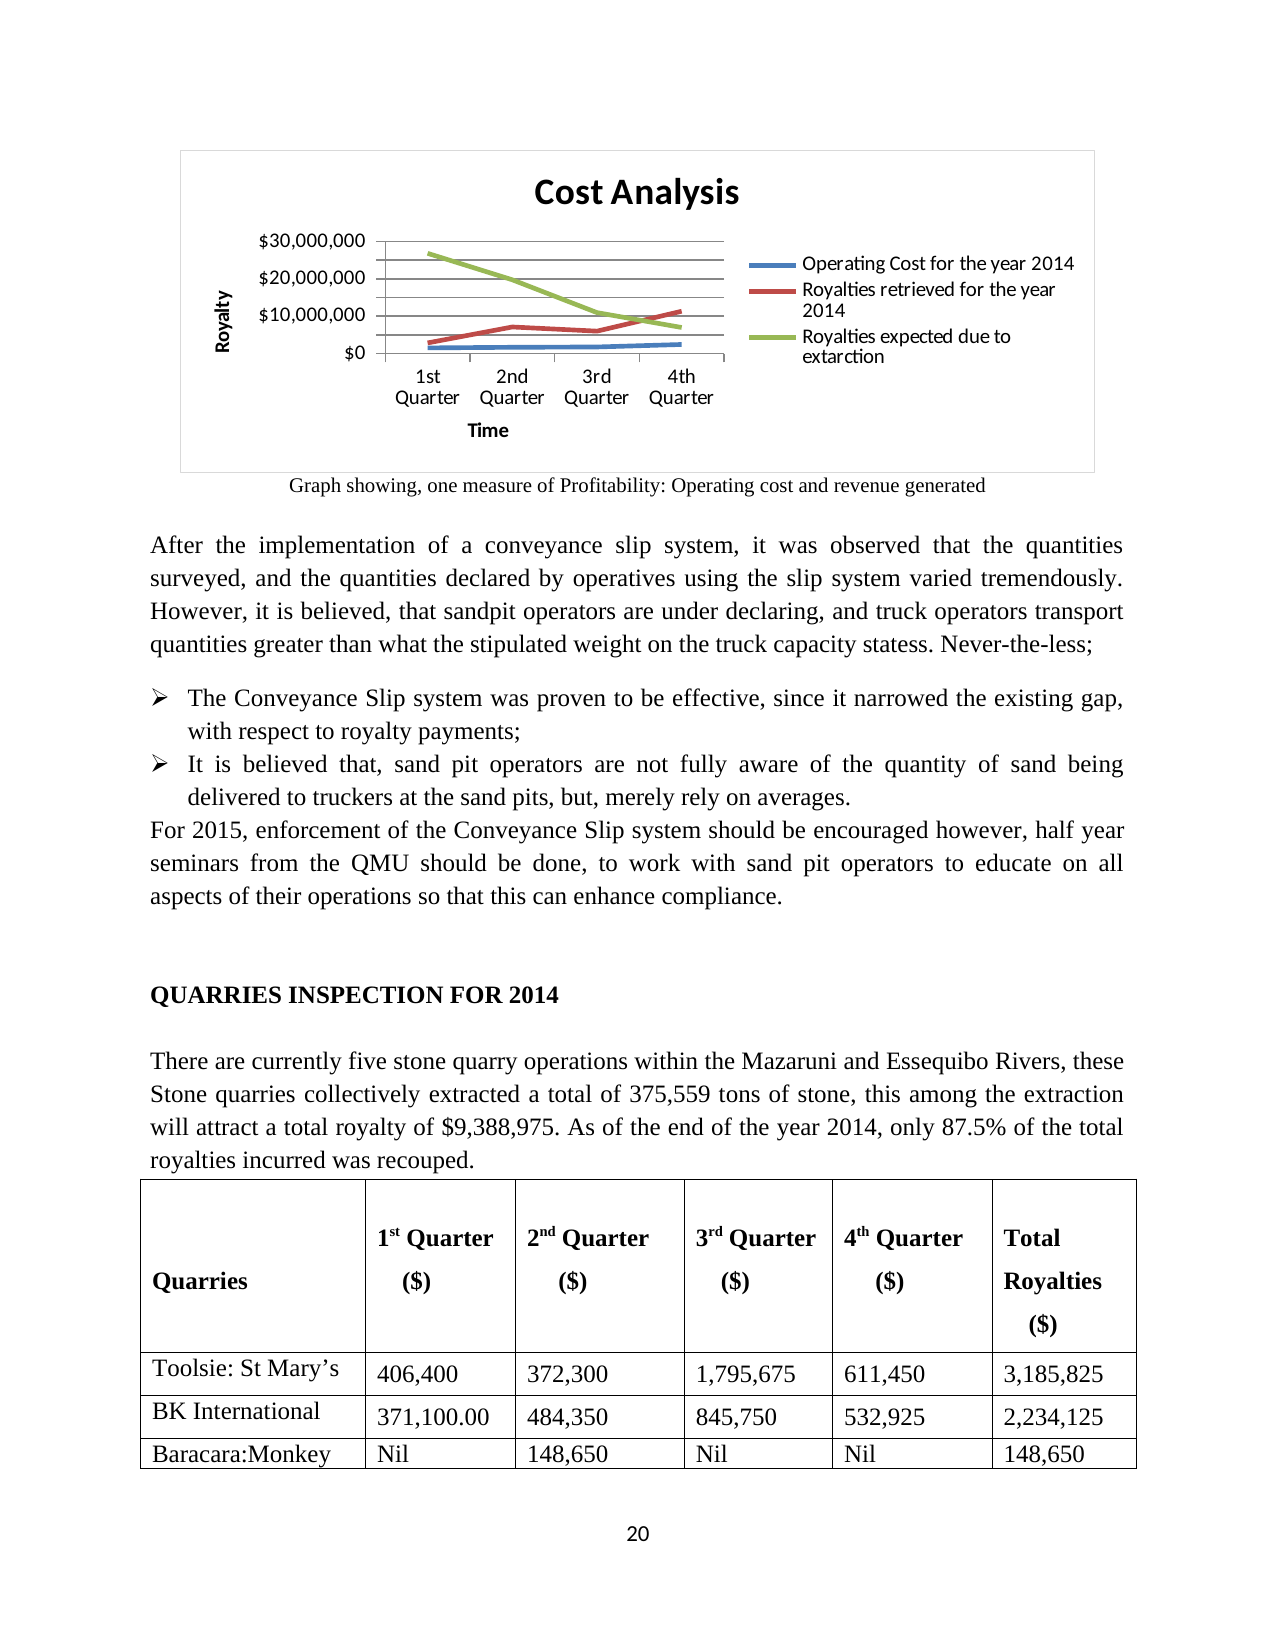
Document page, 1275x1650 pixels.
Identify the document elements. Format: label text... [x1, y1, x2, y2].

table_cell 3,185,825 [993, 1353, 1136, 1395]
text QUARRIES INSPECTION FOR 2014 [150, 980, 1125, 1009]
table_cell Toolsie: St Mary’s [141, 1353, 365, 1395]
table_header Quarries [141, 1180, 365, 1352]
table_cell 484,350 [516, 1396, 684, 1438]
table_cell 148,650 [993, 1439, 1136, 1468]
table_cell Nil [366, 1439, 515, 1468]
table_cell 371,100.00 [366, 1396, 515, 1438]
text There are currently five stone quarry operations within the Mazaruni and Essequibo Rivers, these Stone quarries collectively extracted a total of 375,559 tons of stone, this among the extraction will attract a total royalty of $9,388,975. As of the end of the year 2014, only 87.5% of the total royalties incurred was recouped. [150, 1046, 1125, 1174]
table_cell 406,400 [366, 1353, 515, 1395]
table_header Total Royalties ($) [993, 1180, 1136, 1352]
table_header 3rd Quarter ($) [685, 1180, 832, 1352]
table_cell 372,300 [516, 1353, 684, 1395]
table_cell BK International [141, 1396, 365, 1438]
table_cell 845,750 [685, 1396, 832, 1438]
table_header 4th Quarter ($) [833, 1180, 992, 1352]
table_header 1st Quarter ($) [366, 1180, 515, 1352]
text After the implementation of a conveyance slip system, it was observed that the quantities surveyed, and the quantities declared by operatives using the slip system varied tremendously. However, it is believed, that sandpit operators are under declaring, and truck operators transport quantities greater than what the stipulated weight on the truck capacity statess. Never-the-less; [150, 530, 1125, 658]
text Graph showing, one measure of Profitability: Operating cost and revenue generated [150, 473, 1125, 497]
table_cell 1,795,675 [685, 1353, 832, 1395]
table_cell 2,234,125 [993, 1396, 1136, 1438]
table_cell 532,925 [833, 1396, 992, 1438]
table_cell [141, 1439, 365, 1468]
table_cell 611,450 [833, 1353, 992, 1395]
table_header 2nd Quarter ($) [516, 1180, 684, 1352]
table_cell Nil [685, 1439, 832, 1468]
list It is believed that, sand pit operators are not fully aware of the quantity of sand being delivered to truckers at the sand pits, but, merely rely on averages. [150, 749, 1125, 811]
table_cell 148,650 [516, 1439, 684, 1468]
text For 2015, enforcement of the Conveyance Slip system should be encouraged however, half year seminars from the QMU should be done, to work with sand pit operators to educate on all aspects of their operations so that this can enhance compliance. [150, 815, 1125, 910]
list The Conveyance Slip system was proven to be effective, since it narrowed the existing gap, with respect to royalty payments; [150, 683, 1125, 745]
table_cell Nil [833, 1439, 992, 1468]
